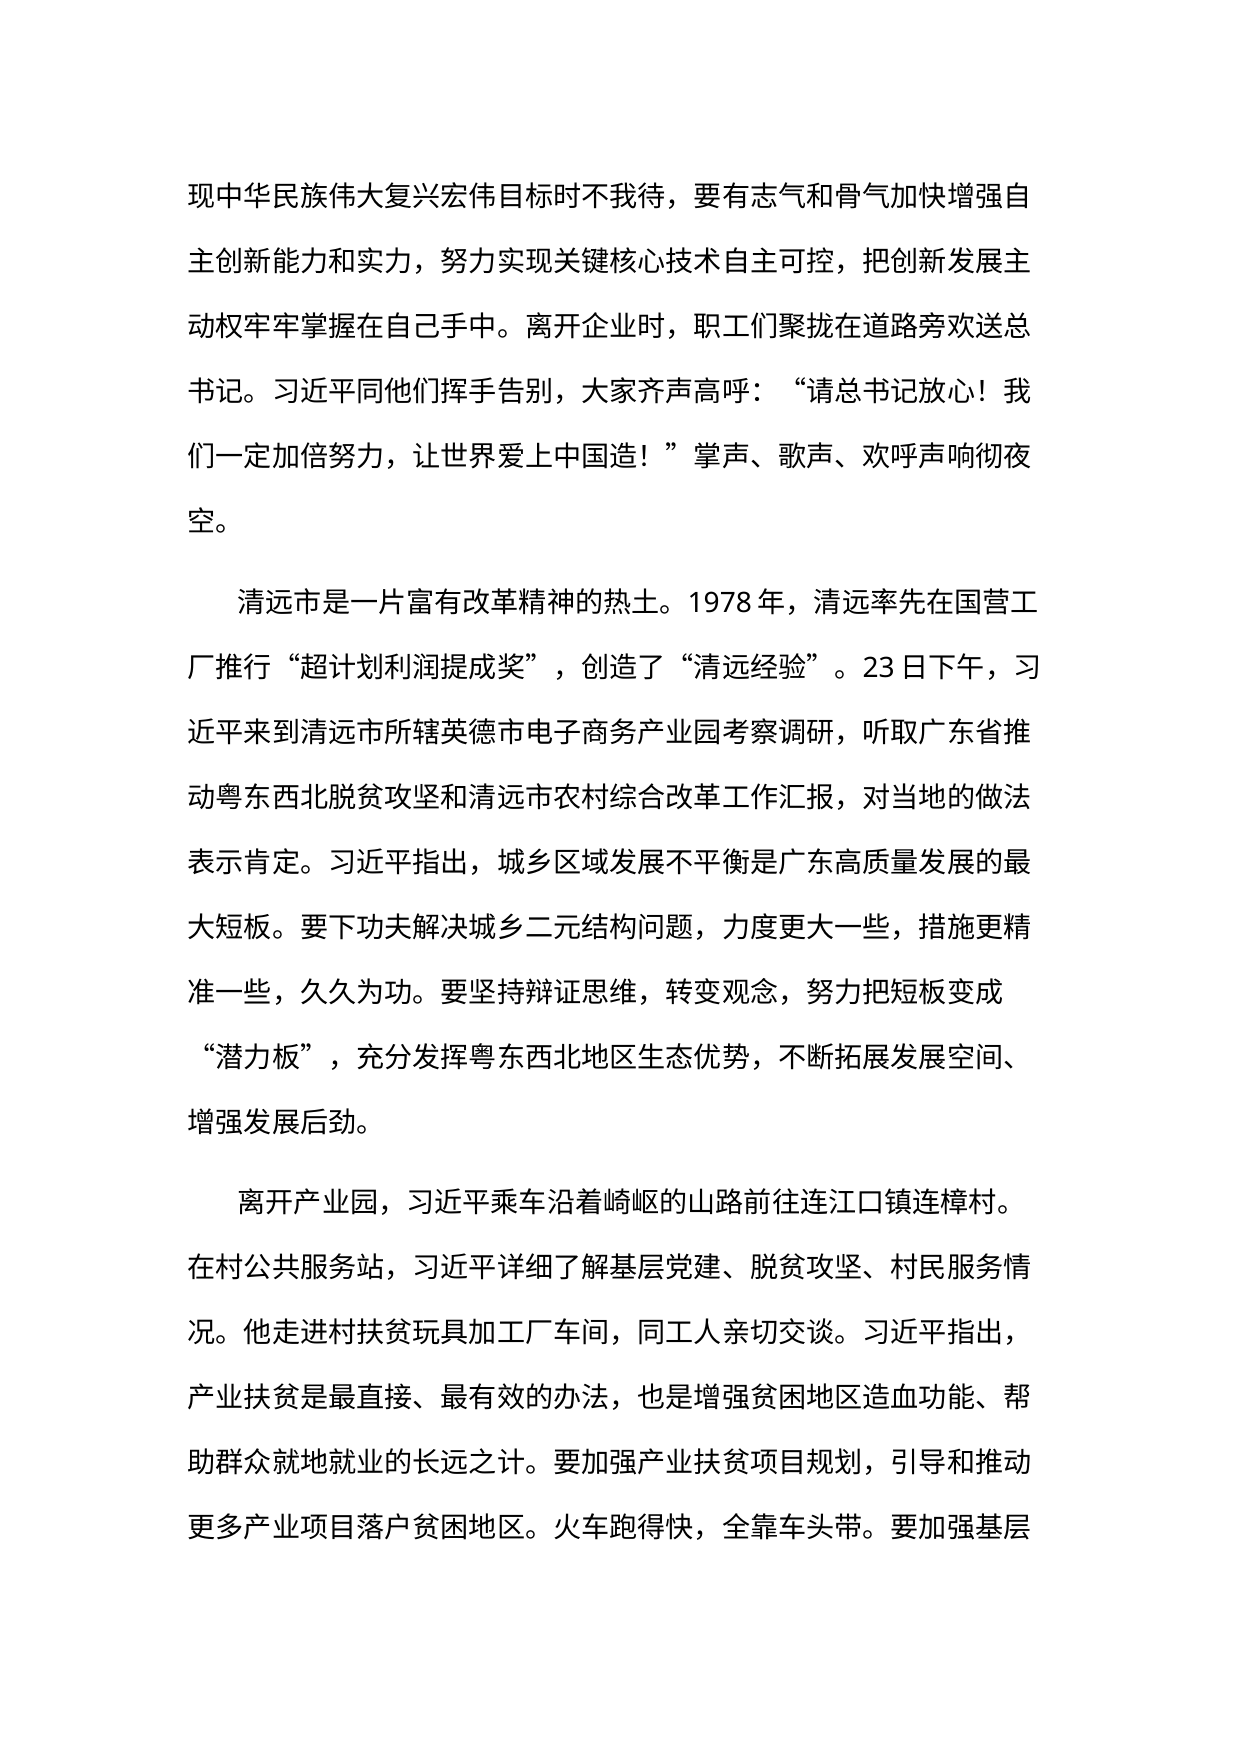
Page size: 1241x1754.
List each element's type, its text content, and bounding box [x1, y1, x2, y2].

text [187, 1168, 1053, 1558]
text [187, 162, 1053, 552]
text 清远市是一片富有改革精神的热土。1978年，清远率先在国营工厂推行“超计划利润提成奖”，创造了“清远经验”。23日下午，习近平来到清远市所辖英德市电子商务产业园考察调研，听取广东省推动粤东西北脱贫攻坚和清远市农村综合改革工作汇报，对当地的做法表示肯定。习近平指出，城乡区域发展不平衡是广东高质量发展的最大短板。要下功夫解决城乡二元结构问题，力度更大一些，措施更精准一些，久久为功。要坚持辩证思维，转变观念，努力把短板变成“潜力板”，充分发挥粤东西北地区生态优势，不断拓展发展空间、增强发展后劲。 [187, 568, 1053, 1153]
